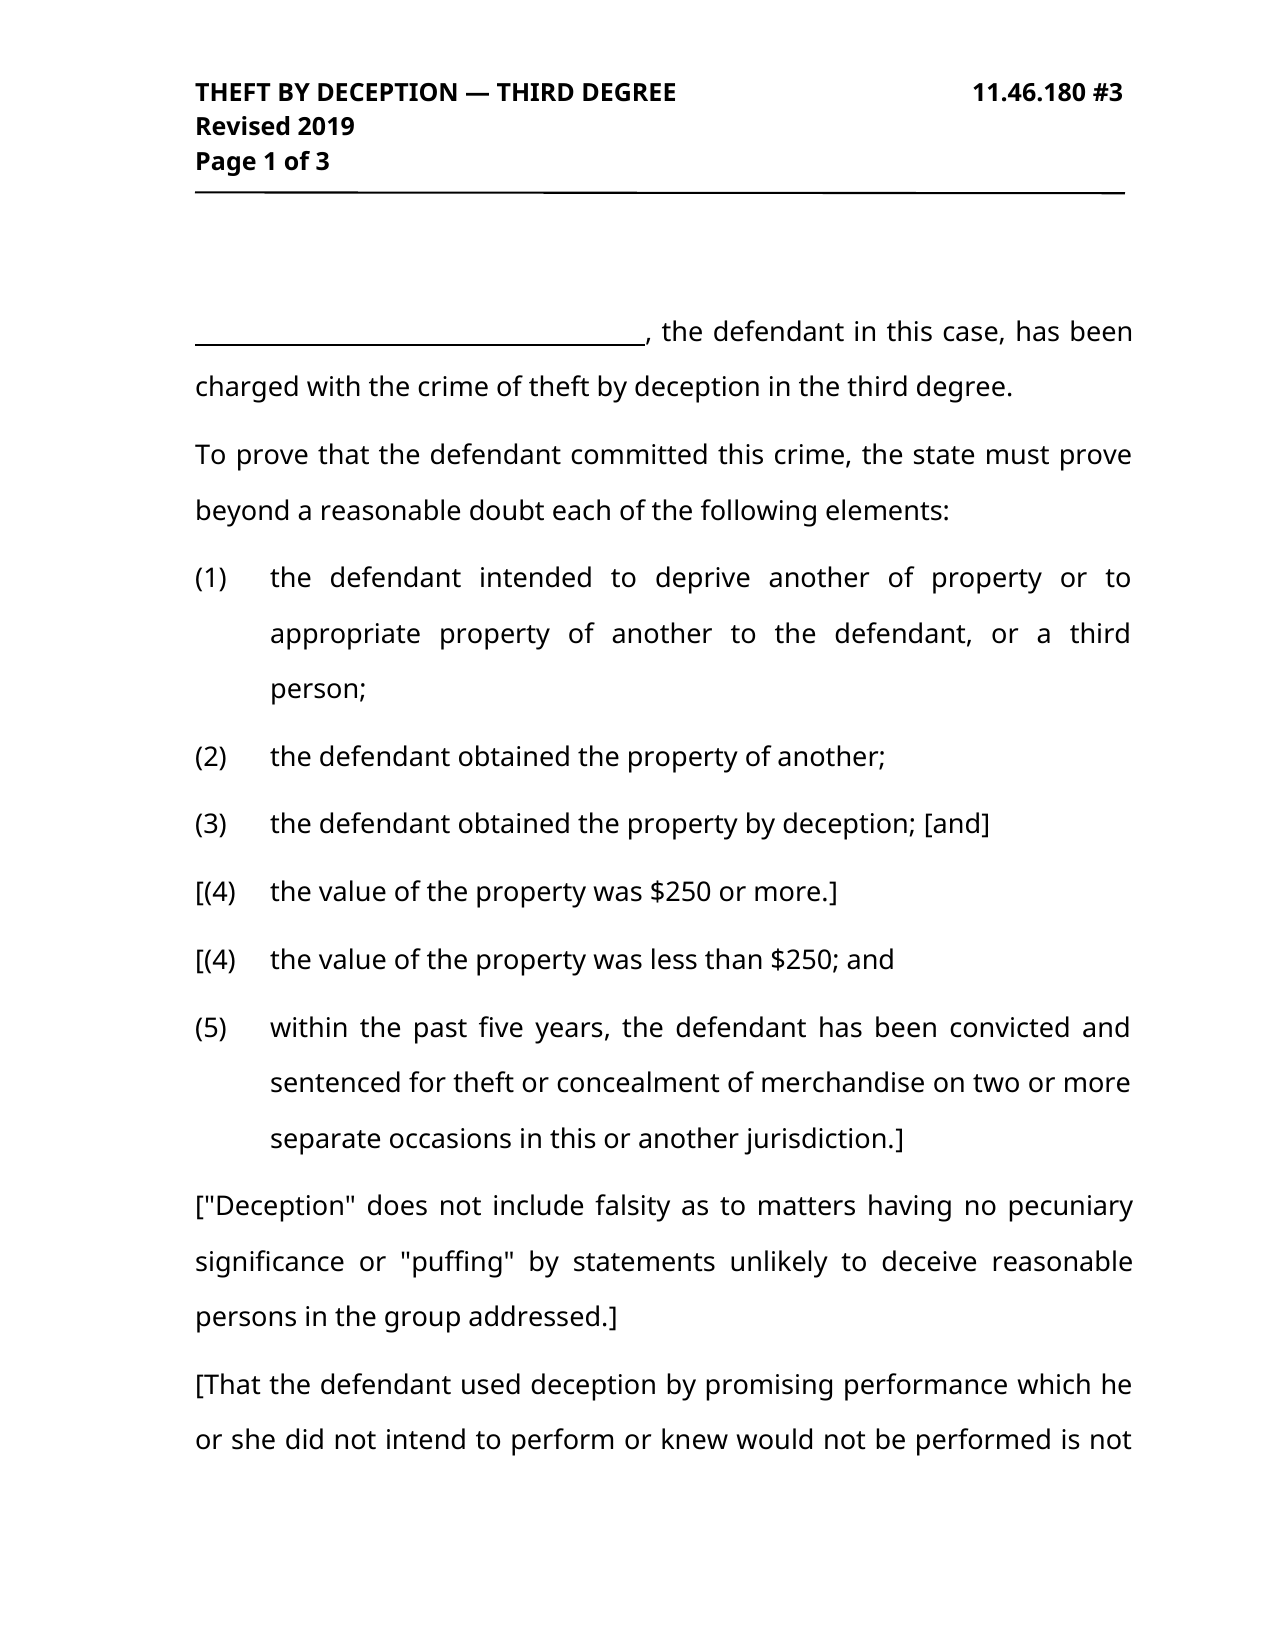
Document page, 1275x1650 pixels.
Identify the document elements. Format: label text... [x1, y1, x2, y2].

text (5) within the past five years, the defendant has been convicted and sentenced for theft or concealment of merchandise on two or more separate occasions in this or another jurisdiction.] [195, 1008, 1132, 1156]
text [(4) the value of the property was less than $250; and [195, 941, 1132, 977]
text [(4) the value of the property was $250 or more.] [195, 873, 1132, 910]
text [195, 1365, 1134, 1457]
text (2) the defendant obtained the property of another; [195, 737, 1132, 774]
text ["Deception" does not include falsity as to matters having no pecuniary significance or "puffing" by statements unlikely to deceive reasonable persons in the group addressed.] [195, 1187, 1134, 1334]
text (1) the defendant intended to deprive another of property or to appropriate property of another to the defendant, or a third person; [195, 559, 1132, 706]
text To prove that the defendant committed this crime, the state must prove beyond a reasonable doubt each of the following elements: [195, 436, 1134, 528]
text , the defendant in this case, has been charged with the crime of theft by deception in the third degree. [195, 312, 1134, 405]
text (3) the defendant obtained the property by deception; [and] [195, 805, 1132, 842]
